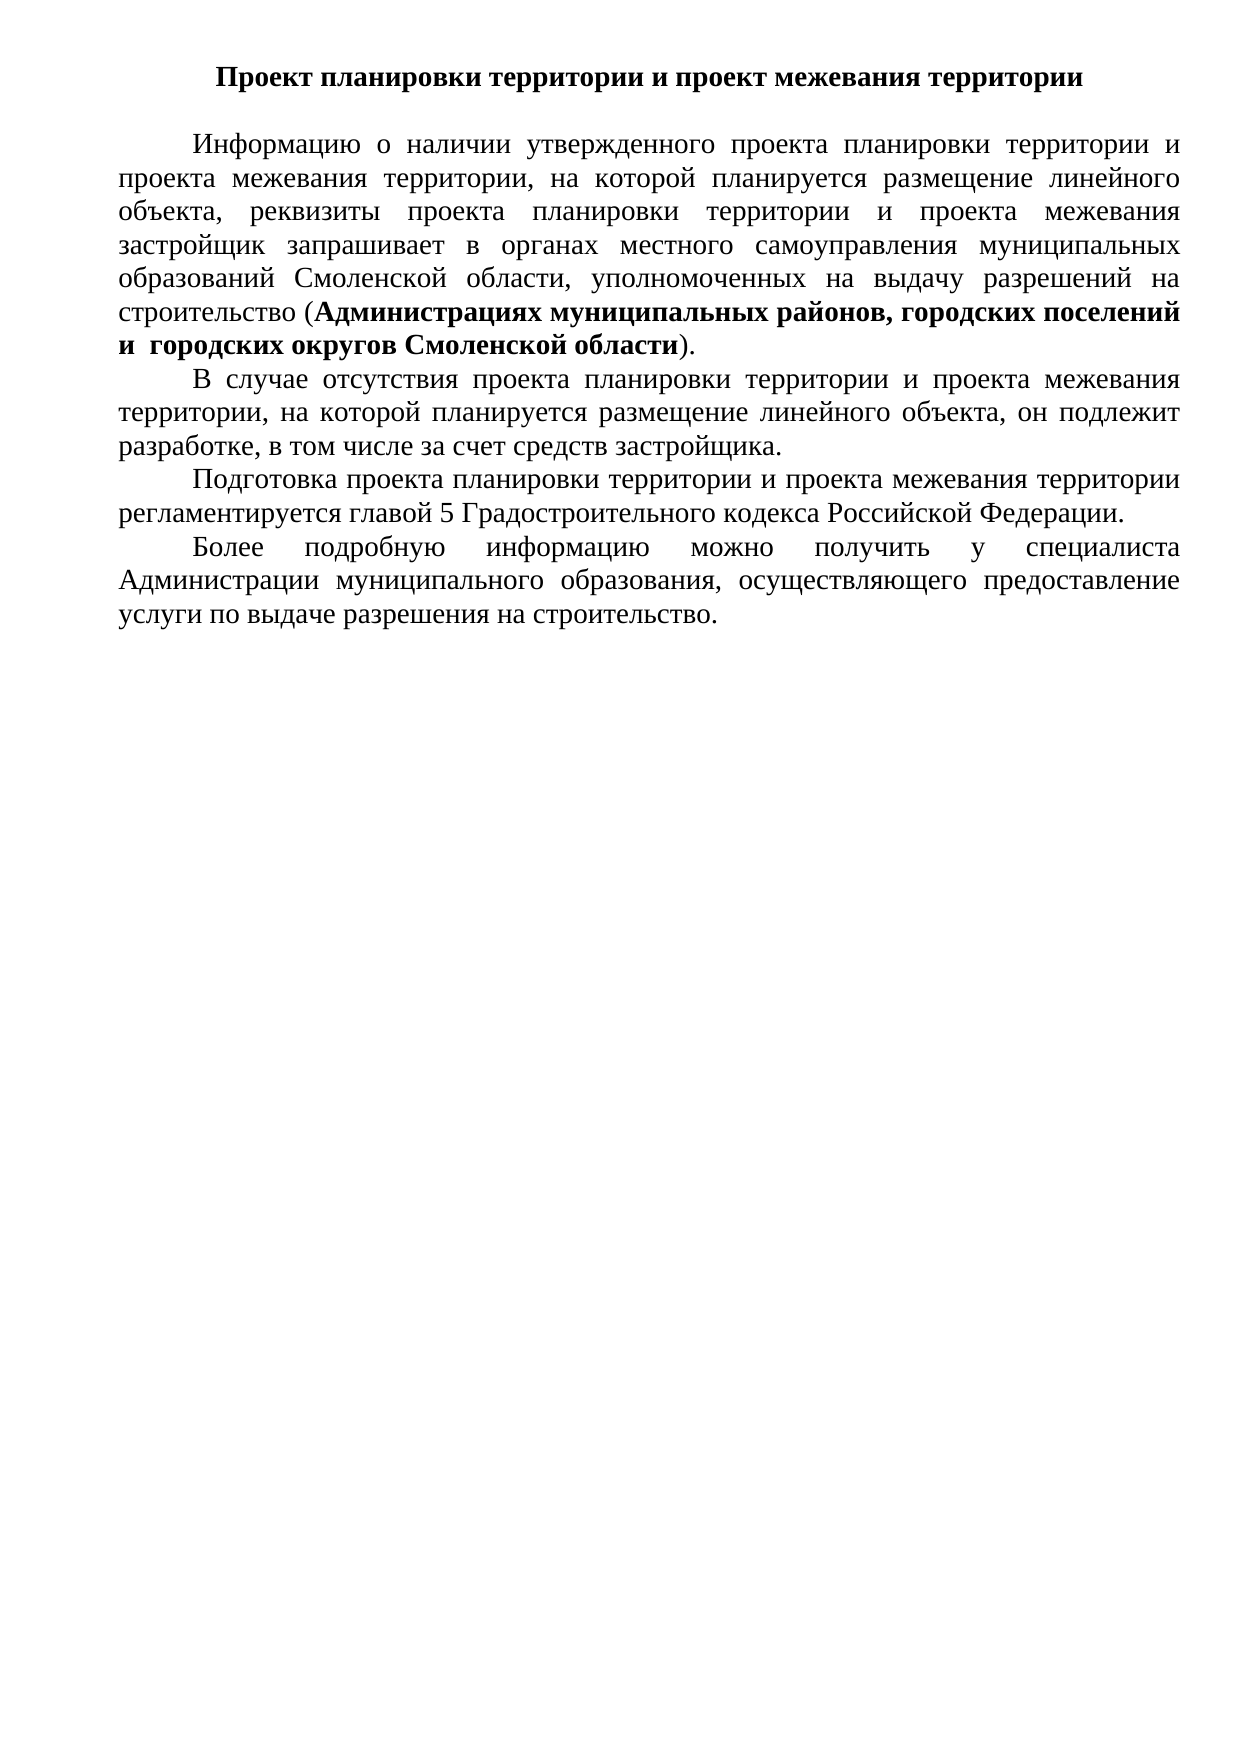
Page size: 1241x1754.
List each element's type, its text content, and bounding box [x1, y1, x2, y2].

text В случае отсутствия проекта планировки территории и проекта межевания территории, на которой планируется размещение линейного объекта, он подлежит разработке, в том числе за счет средств застройщика. [118, 361, 1181, 462]
text Проект планировки территории и проект межевания территории [118, 59, 1181, 93]
text Информацию о наличии утвержденного проекта планировки территории и проекта межевания территории, на которой планируется размещение линейного объекта, реквизиты проекта планировки территории и проекта межевания застройщик запрашивает в органах местного самоуправления муниципальных образований Смоленской области, уполномоченных на выдачу разрешений на строительство (Администрациях муниципальных районов, городских поселений и городских округов Смоленской области). [118, 126, 1181, 361]
text Более подробную информацию можно получить у специалиста Администрации муниципального образования, осуществляющего предоставление услуги по выдаче разрешения на строительство. [118, 529, 1181, 629]
text Подготовка проекта планировки территории и проекта межевания территории регламентируется главой 5 Градостроительного кодекса Российской Федерации. [118, 462, 1181, 529]
